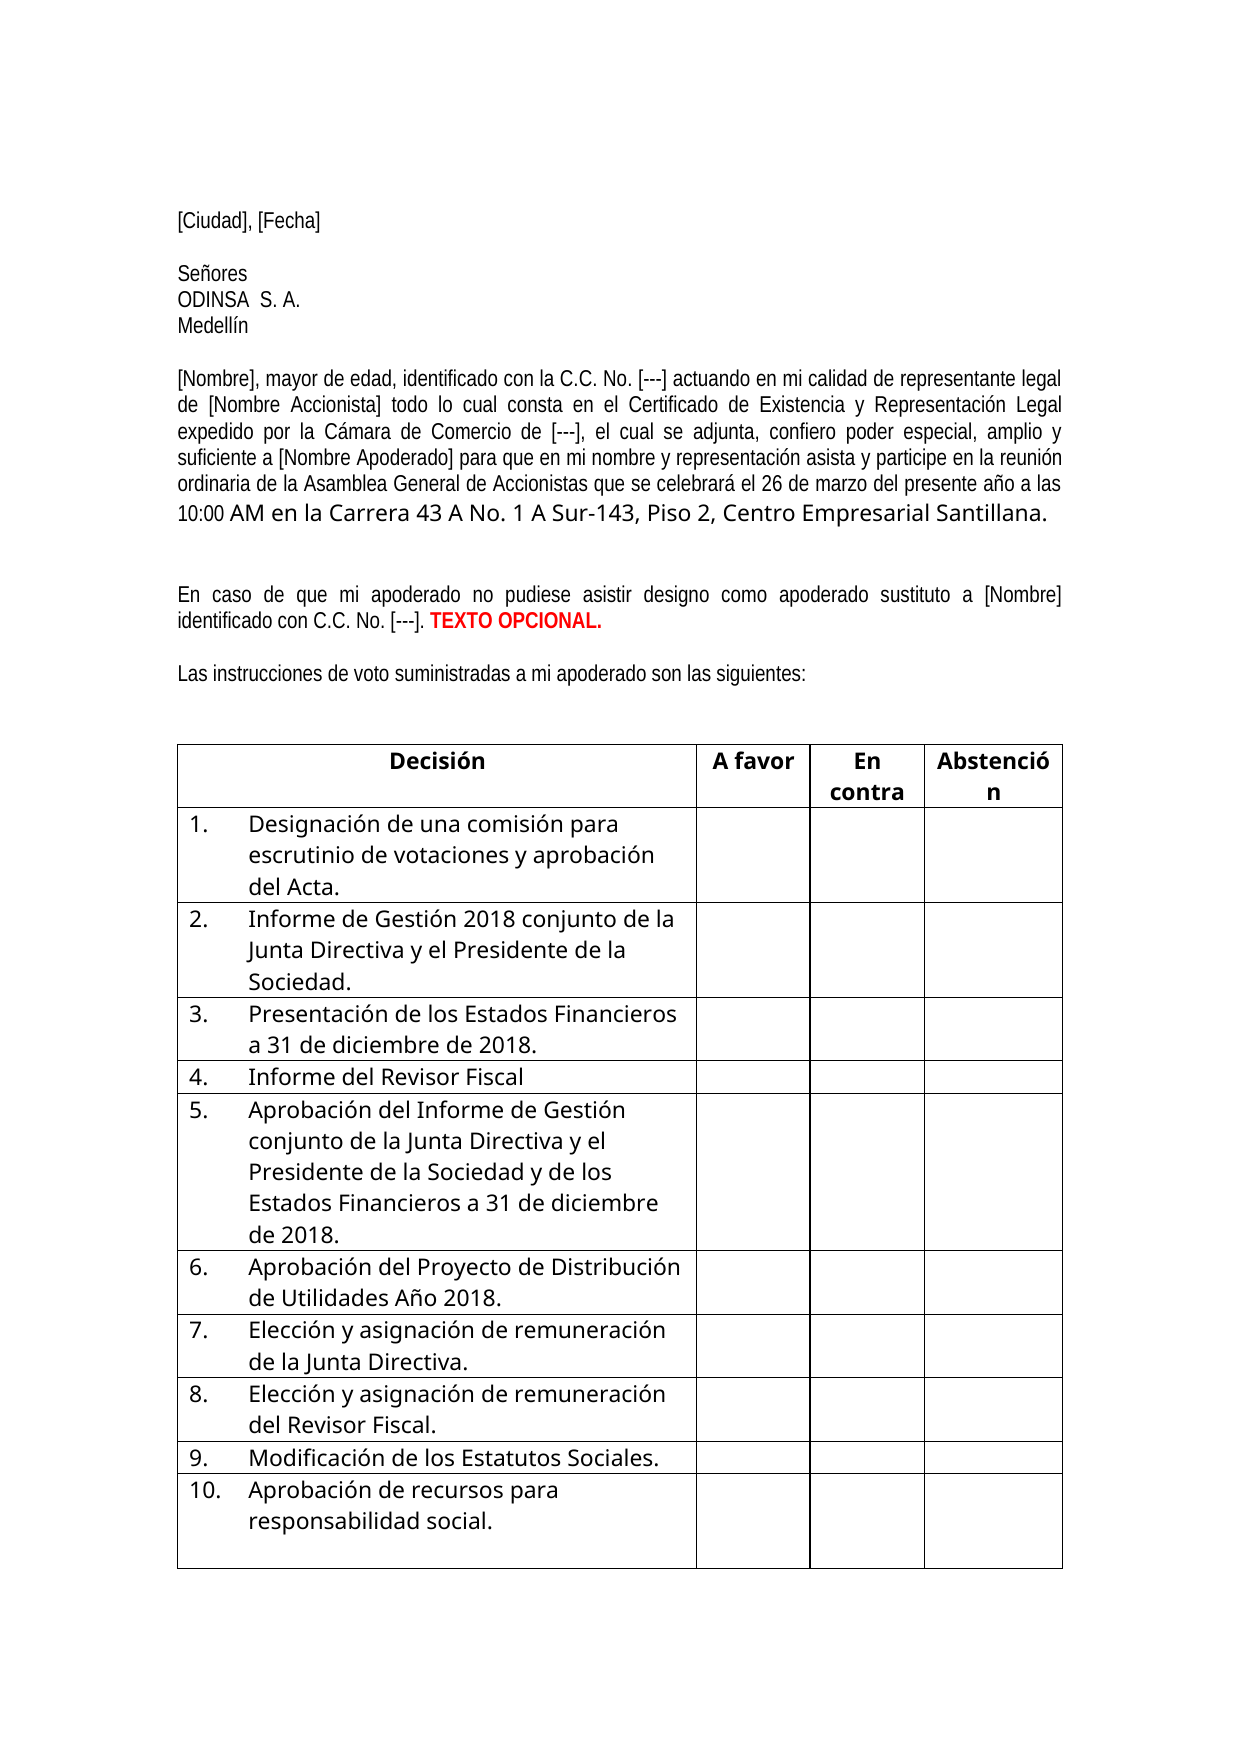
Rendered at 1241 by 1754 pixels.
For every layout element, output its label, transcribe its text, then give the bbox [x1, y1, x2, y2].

table_cell [811, 998, 924, 1060]
table_cell [697, 1251, 809, 1313]
table_cell Aprobación del Proyecto de Distribución de Utilidades Año 2018. [178, 1251, 696, 1313]
table_cell [811, 1251, 924, 1313]
table_cell [811, 1442, 924, 1473]
table_cell [925, 1061, 1062, 1093]
table_header Abstención [925, 745, 1062, 807]
table_header Decisión [178, 745, 696, 807]
table_cell Elección y asignación de remuneración del Revisor Fiscal. [178, 1378, 696, 1441]
text [Ciudad], [Fecha] [177, 207, 1063, 233]
table_cell [811, 1061, 924, 1093]
table_cell [697, 998, 809, 1060]
table_cell [925, 1094, 1062, 1250]
table_cell [811, 1378, 924, 1441]
table_cell [697, 1474, 809, 1568]
table_cell Aprobación de recursos para responsabilidad social. [178, 1474, 696, 1568]
table_cell Presentación de los Estados Financieros a 31 de diciembre de 2018. [178, 998, 696, 1060]
table_cell [697, 1442, 809, 1473]
table_header A favor [697, 745, 809, 807]
text ODINSA S. A. [177, 286, 1063, 312]
table_cell [925, 1442, 1062, 1473]
table_cell [697, 1094, 809, 1250]
text En caso de que mi apoderado no pudiese asistir designo como apoderado sustituto a [Nombre] identificado con C.C. No. [---]. TEXTO OPCIONAL. [177, 581, 1063, 633]
table_cell [697, 1061, 809, 1093]
table_cell [697, 1315, 809, 1377]
table_cell [811, 1094, 924, 1250]
table_cell Modificación de los Estatutos Sociales. [178, 1442, 696, 1473]
table_cell [811, 903, 924, 997]
table_cell [925, 1315, 1062, 1377]
table_cell [925, 903, 1062, 997]
table_cell [811, 1474, 924, 1568]
text Señores [177, 259, 1063, 286]
table_cell [925, 808, 1062, 902]
table_cell Informe de Gestión 2018 conjunto de la Junta Directiva y el Presidente de la Sociedad. [178, 903, 696, 997]
table_cell [811, 808, 924, 902]
text Las instrucciones de voto suministradas a mi apoderado son las siguientes: [177, 660, 1063, 686]
table_cell [697, 808, 809, 902]
text [Nombre], mayor de edad, identificado con la C.C. No. [---] actuando en mi calidad de representante legal de [Nombre Accionista] todo lo cual consta en el Certificado de Existencia y Representación Legal expedido por la Cámara de Comercio de [---], el cual se adjunta, confiero poder especial, amplio y suficiente a [Nombre Apoderado] para que en mi nombre y representación asista y participe en la reunión ordinaria de la Asamblea General de Accionistas que se celebrará el 26 de marzo del presente año a las 10:00 AM en la Carrera 43 A No. 1 A Sur-143, Piso 2, Centro Empresarial Santillana. [177, 365, 1063, 528]
text Medellín [177, 312, 1063, 338]
table_cell Aprobación del Informe de Gestión conjunto de la Junta Directiva y el Presidente de la Sociedad y de los Estados Financieros a 31 de diciembre de 2018. [178, 1094, 696, 1250]
table_cell [925, 1378, 1062, 1441]
table_cell [925, 1474, 1062, 1568]
table_header En contra [811, 745, 924, 807]
table_cell Elección y asignación de remuneración de la Junta Directiva. [178, 1315, 696, 1377]
table_cell [925, 998, 1062, 1060]
table_cell Informe del Revisor Fiscal [178, 1061, 696, 1093]
table_cell [811, 1315, 924, 1377]
table_cell [697, 1378, 809, 1441]
table_cell [697, 903, 809, 997]
table_cell Designación de una comisión para escrutinio de votaciones y aprobación del Acta. [178, 808, 696, 902]
table_cell [925, 1251, 1062, 1313]
